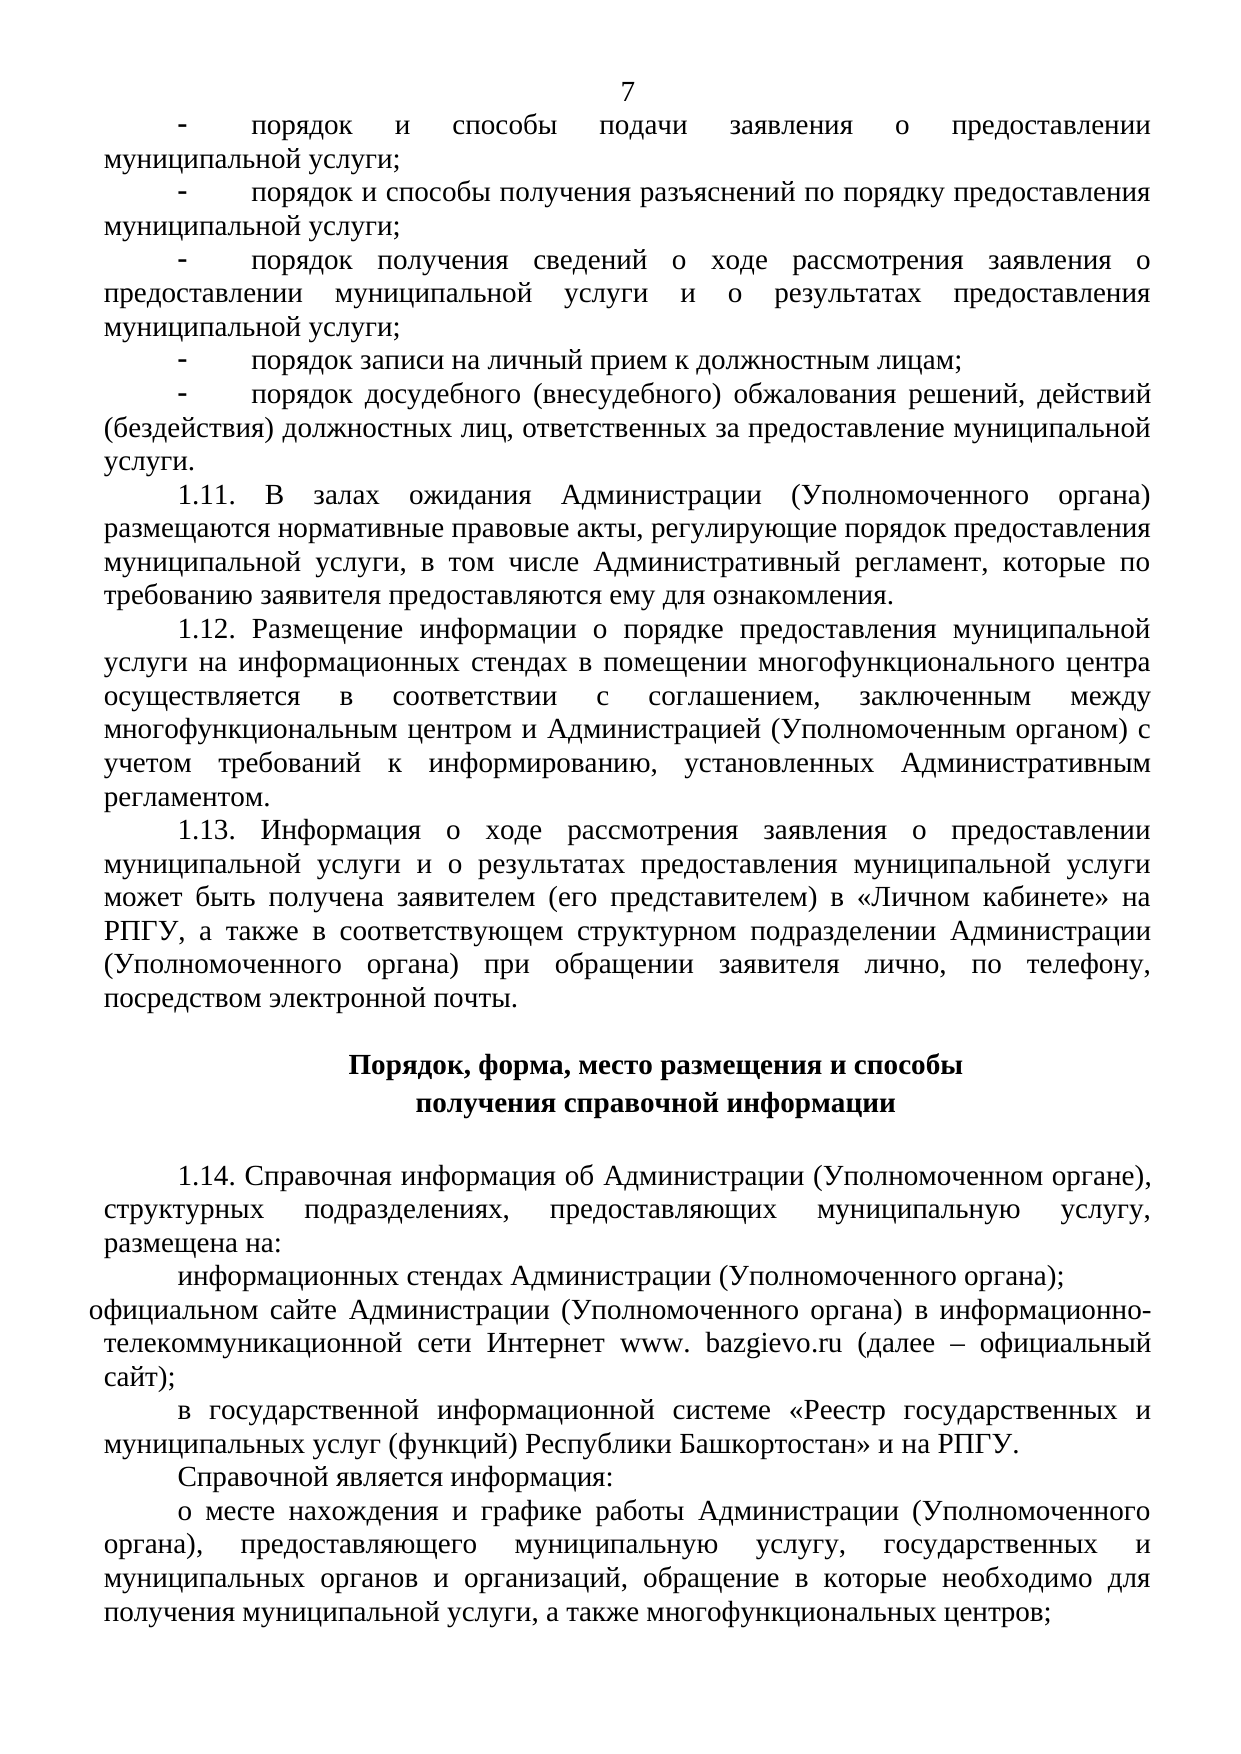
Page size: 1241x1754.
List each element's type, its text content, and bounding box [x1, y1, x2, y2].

text 1.14. Справочная информация об Администрации (Уполномоченном органе), структурных подразделениях, предоставляющих муниципальную услугу, размещена на: [103, 1158, 1152, 1258]
text официальном сайте Администрации (Уполномоченного органа) в информационно-телекоммуникационной сети Интернет www. bazgievo.ru (далее – официальный сайт); [89, 1292, 1152, 1392]
text 1.12. Размещение информации о порядке предоставления муниципальной услуги на информационных стендах в помещении многофункционального центра осуществляется в соответствии с соглашением, заключенным между многофункциональным центром и Администрацией (Уполномоченным органом) с учетом требований к информированию, установленных Административным регламентом. [103, 611, 1152, 812]
text о месте нахождения и графике работы Администрации (Уполномоченного органа), предоставляющего муниципальную услугу, государственных и муниципальных органов и организаций, обращение в которые необходимо для получения муниципальной услуги, а также многофункциональных центров; [103, 1493, 1152, 1627]
text Справочной является информация: [103, 1459, 1152, 1493]
list порядок получения сведений о ходе рассмотрения заявления о предоставлении муниципальной услуги и о результатах предоставления муниципальной услуги; [103, 242, 1152, 342]
list порядок досудебного (внесудебного) обжалования решений, действий (бездействия) должностных лиц, ответственных за предоставление муниципальной услуги. [103, 376, 1152, 477]
text информационных стендах Администрации (Уполномоченного органа); [103, 1258, 1152, 1292]
list порядок и способы подачи заявления о предоставлении муниципальной услуги; [103, 107, 1152, 174]
text Порядок, форма, место размещения и способы [103, 1047, 1152, 1081]
list порядок записи на личный прием к должностным лицам; [103, 342, 1152, 376]
list порядок и способы получения разъяснений по порядку предоставления муниципальной услуги; [103, 174, 1152, 242]
text 1.11. В залах ожидания Администрации (Уполномоченного органа) размещаются нормативные правовые акты, регулирующие порядок предоставления муниципальной услуги, в том числе Административный регламент, которые по требованию заявителя предоставляются ему для ознакомления. [103, 477, 1152, 611]
text получения справочной информации [103, 1086, 1152, 1119]
text в государственной информационной системе «Реестр государственных и муниципальных услуг (функций) Республики Башкортостан» и на РПГУ. [103, 1392, 1152, 1459]
text 1.13. Информация о ходе рассмотрения заявления о предоставлении муниципальной услуги и о результатах предоставления муниципальной услуги может быть получена заявителем (его представителем) в «Личном кабинете» на РПГУ, а также в соответствующем структурном подразделении Администрации (Уполномоченного органа) при обращении заявителя лично, по телефону, посредством электронной почты. [103, 812, 1152, 1013]
